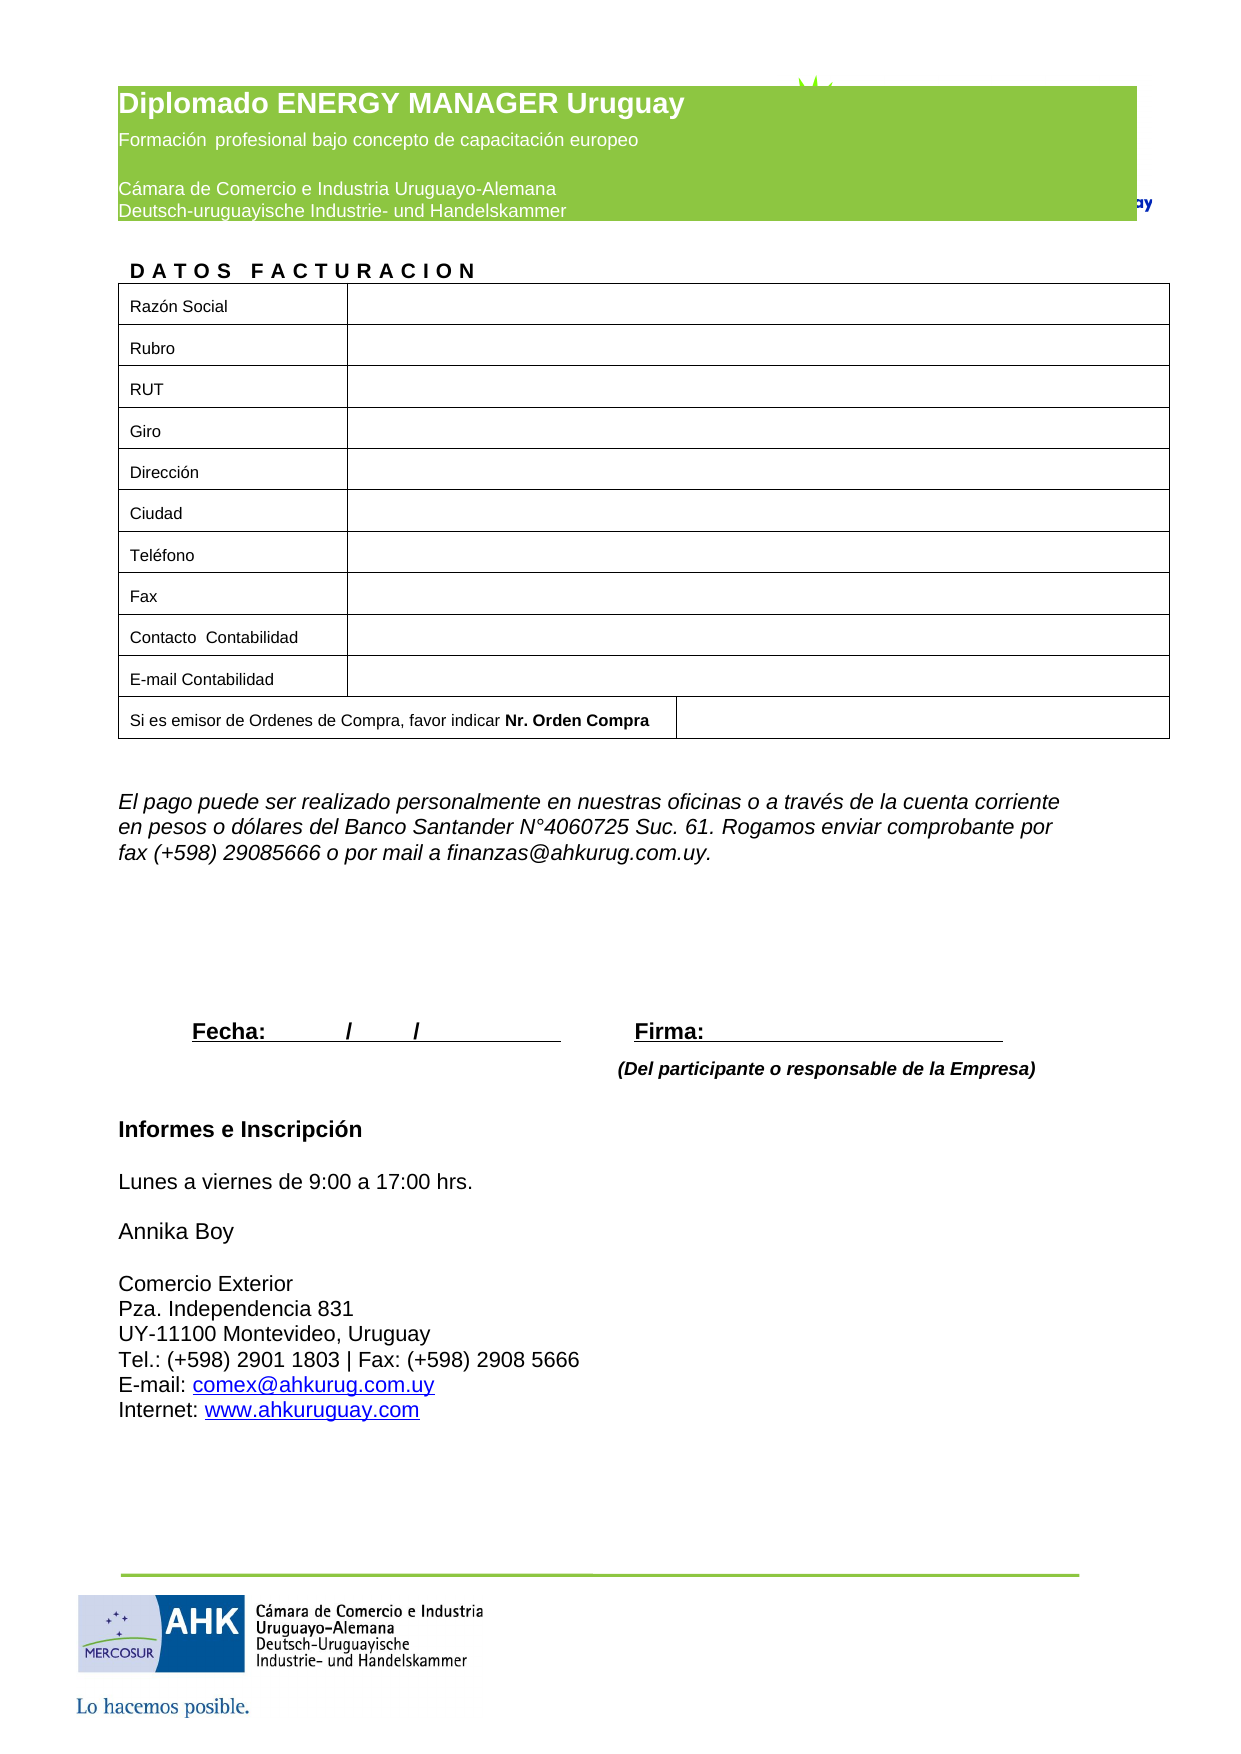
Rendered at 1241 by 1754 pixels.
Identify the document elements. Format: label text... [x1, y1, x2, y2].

text Comercio Exterior [118, 1271, 1137, 1296]
table_cell [348, 656, 1169, 696]
table_cell Ciudad [119, 490, 347, 531]
table_cell [348, 325, 1169, 365]
text E-mail: comex@ahkurug.com.uy [118, 1372, 1137, 1397]
table_cell [348, 408, 1169, 448]
text Pza. Independencia 831 [118, 1296, 1137, 1321]
text Annika Boy [118, 1218, 1137, 1244]
table_cell Razón Social [119, 284, 347, 324]
table_cell [348, 615, 1169, 655]
table_header DATOS FACTURACION [118, 246, 1170, 283]
text Informes e Inscripción [118, 1116, 1137, 1143]
table_cell Teléfono [119, 532, 347, 572]
text (Del participante o responsable de ) [561, 1058, 1137, 1079]
text Fecha: / / Firma: [118, 1018, 1137, 1044]
picture [76, 1595, 483, 1718]
text Internet: www.ahkuruguay.com [118, 1397, 1137, 1422]
table_cell RUT [119, 366, 347, 407]
table_cell [348, 449, 1169, 489]
text UY-11100 Montevideo, Uruguay [118, 1321, 1137, 1346]
picture [777, 75, 1153, 212]
table_cell Contacto Contabilidad [119, 615, 347, 655]
table_cell E-mail Contabilidad [119, 656, 347, 696]
text Tel.: (+598) 2901 1803 | Fax: (+598) 2908 5666 [118, 1346, 1137, 1372]
table_cell [677, 697, 1169, 737]
table_cell Fax [119, 573, 347, 613]
text Lunes a viernes de 9:00 a 17:00 hrs. [118, 1169, 1137, 1194]
table_cell [348, 284, 1169, 324]
table_cell Si es emisor de Ordenes de Compra, favor indicar Nr. Orden Compra [119, 697, 676, 737]
table_cell [348, 366, 1169, 407]
table_cell [348, 573, 1169, 613]
table_cell Dirección [119, 449, 347, 489]
table_cell [348, 532, 1169, 572]
table_cell Giro [119, 408, 347, 448]
table_cell [348, 490, 1169, 531]
text El pago puede ser realizado personalmente en nuestras oficinas o a través de la cuenta corriente en pesos o dólares del Banco Santander N°4060725 Suc. 61. Rogamos enviar comprobante por fax (+598) 29085666 o por mail a finanzas@ahkurug.com.uy. [118, 789, 1081, 864]
table_cell Rubro [119, 325, 347, 365]
